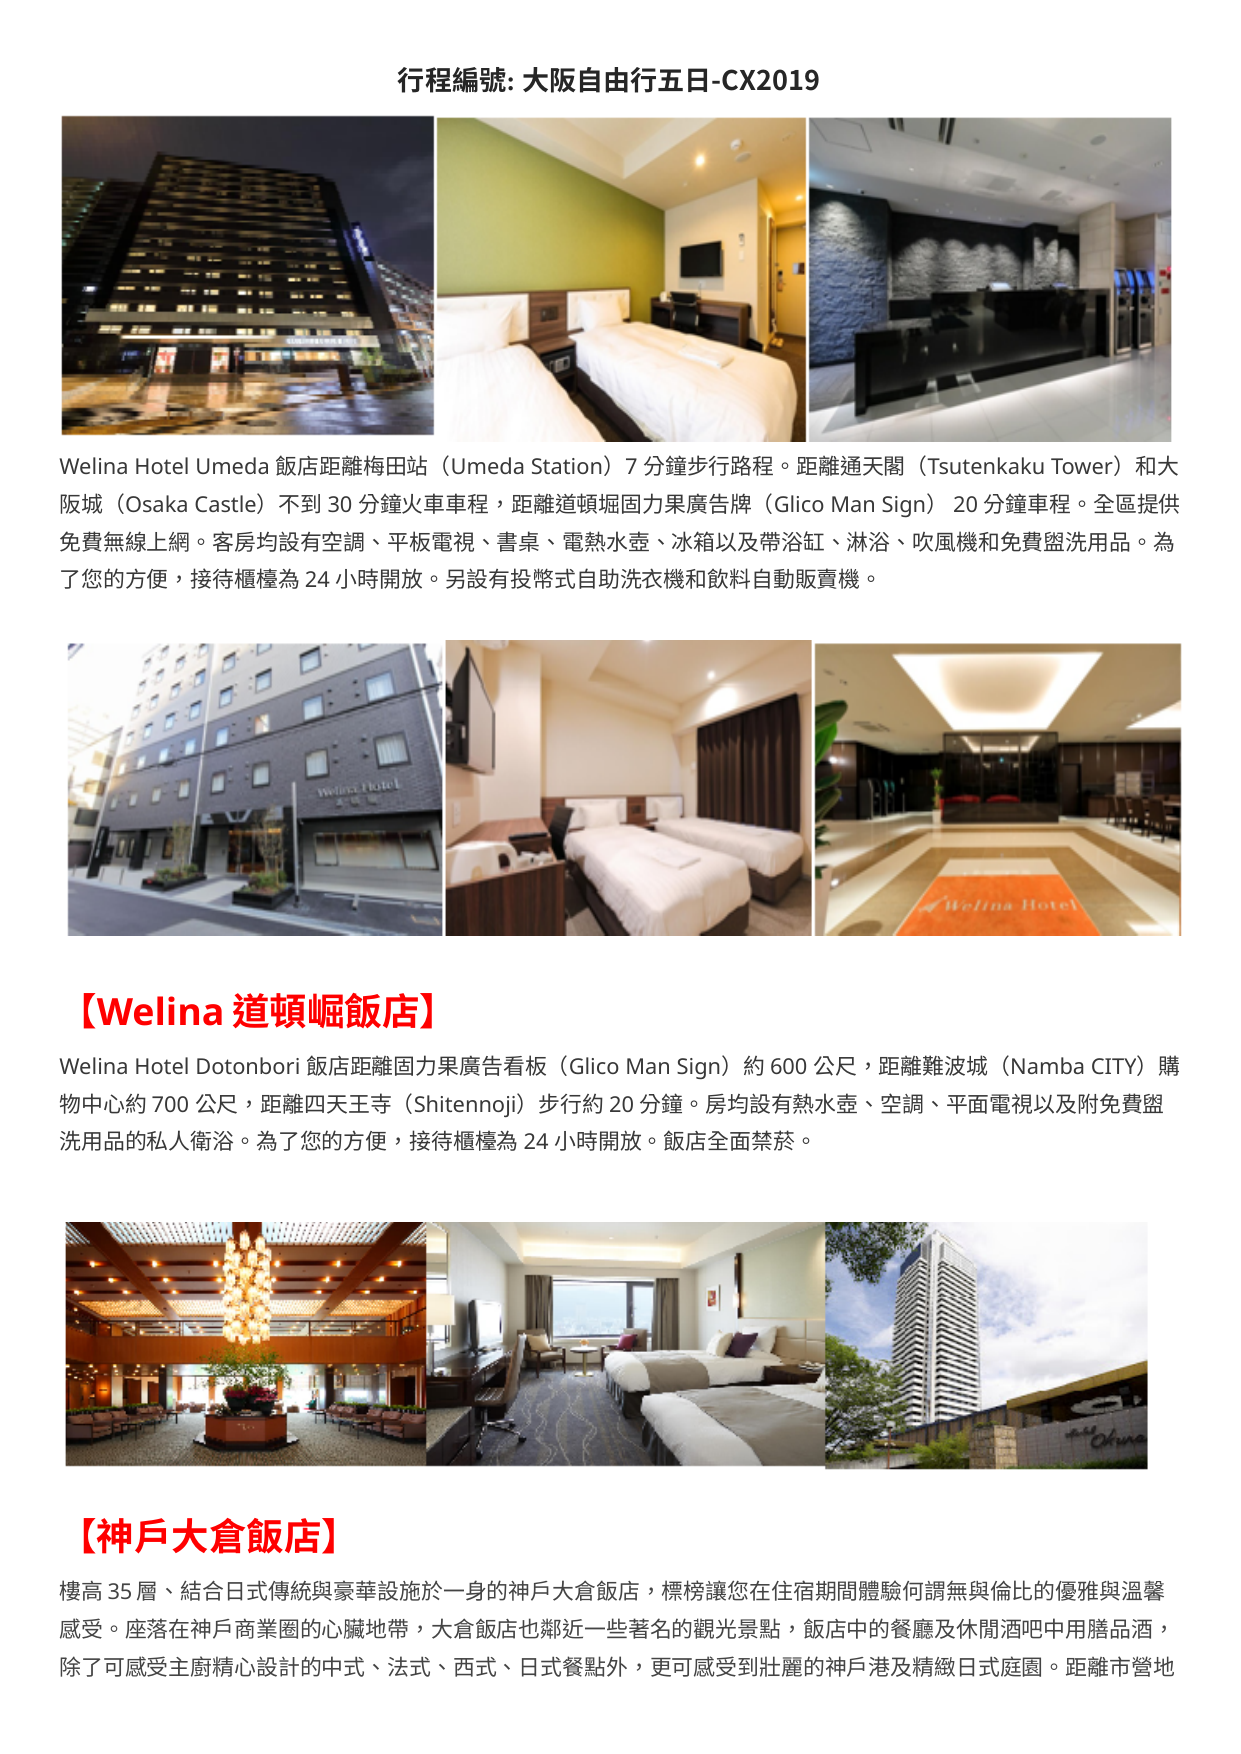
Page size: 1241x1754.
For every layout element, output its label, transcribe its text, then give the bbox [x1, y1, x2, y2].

picture [59, 109, 1172, 442]
text Welina Hotel Umeda 飯店距離梅田站（Umeda Station）7 分鐘步行路程。距離通天閣（Tsutenkaku Tower）和大阪城（Osaka Castle）不到 30 分鐘火車車程，距離道頓堀固力果廣告牌（Glico Man Sign） 20 分鐘車程。全區提供免費無線上網。客房均設有空調、平板電視、書桌、電熱水壺、冰箱以及帶浴缸、淋浴、吹風機和免費盥洗用品。為了您的方便，接待櫃檯為 24 小時開放。另設有投幣式自助洗衣機和飲料自動販賣機。 [59, 447, 1181, 597]
picture [65, 1222, 1150, 1471]
picture [65, 640, 1183, 936]
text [59, 1572, 1181, 1684]
text Welina Hotel Dotonbori 飯店距離固力果廣告看板（Glico Man Sign）約 600 公尺，距離難波城（Namba CITY）購物中心約 700 公尺，距離四天王寺（Shitennoji）步行約 20 分鐘。房均設有熱水壺、空調、平面電視以及附免費盥洗用品的私人衛浴。為了您的方便，接待櫃檯為 24 小時開放。飯店全面禁菸。 [59, 1047, 1181, 1159]
